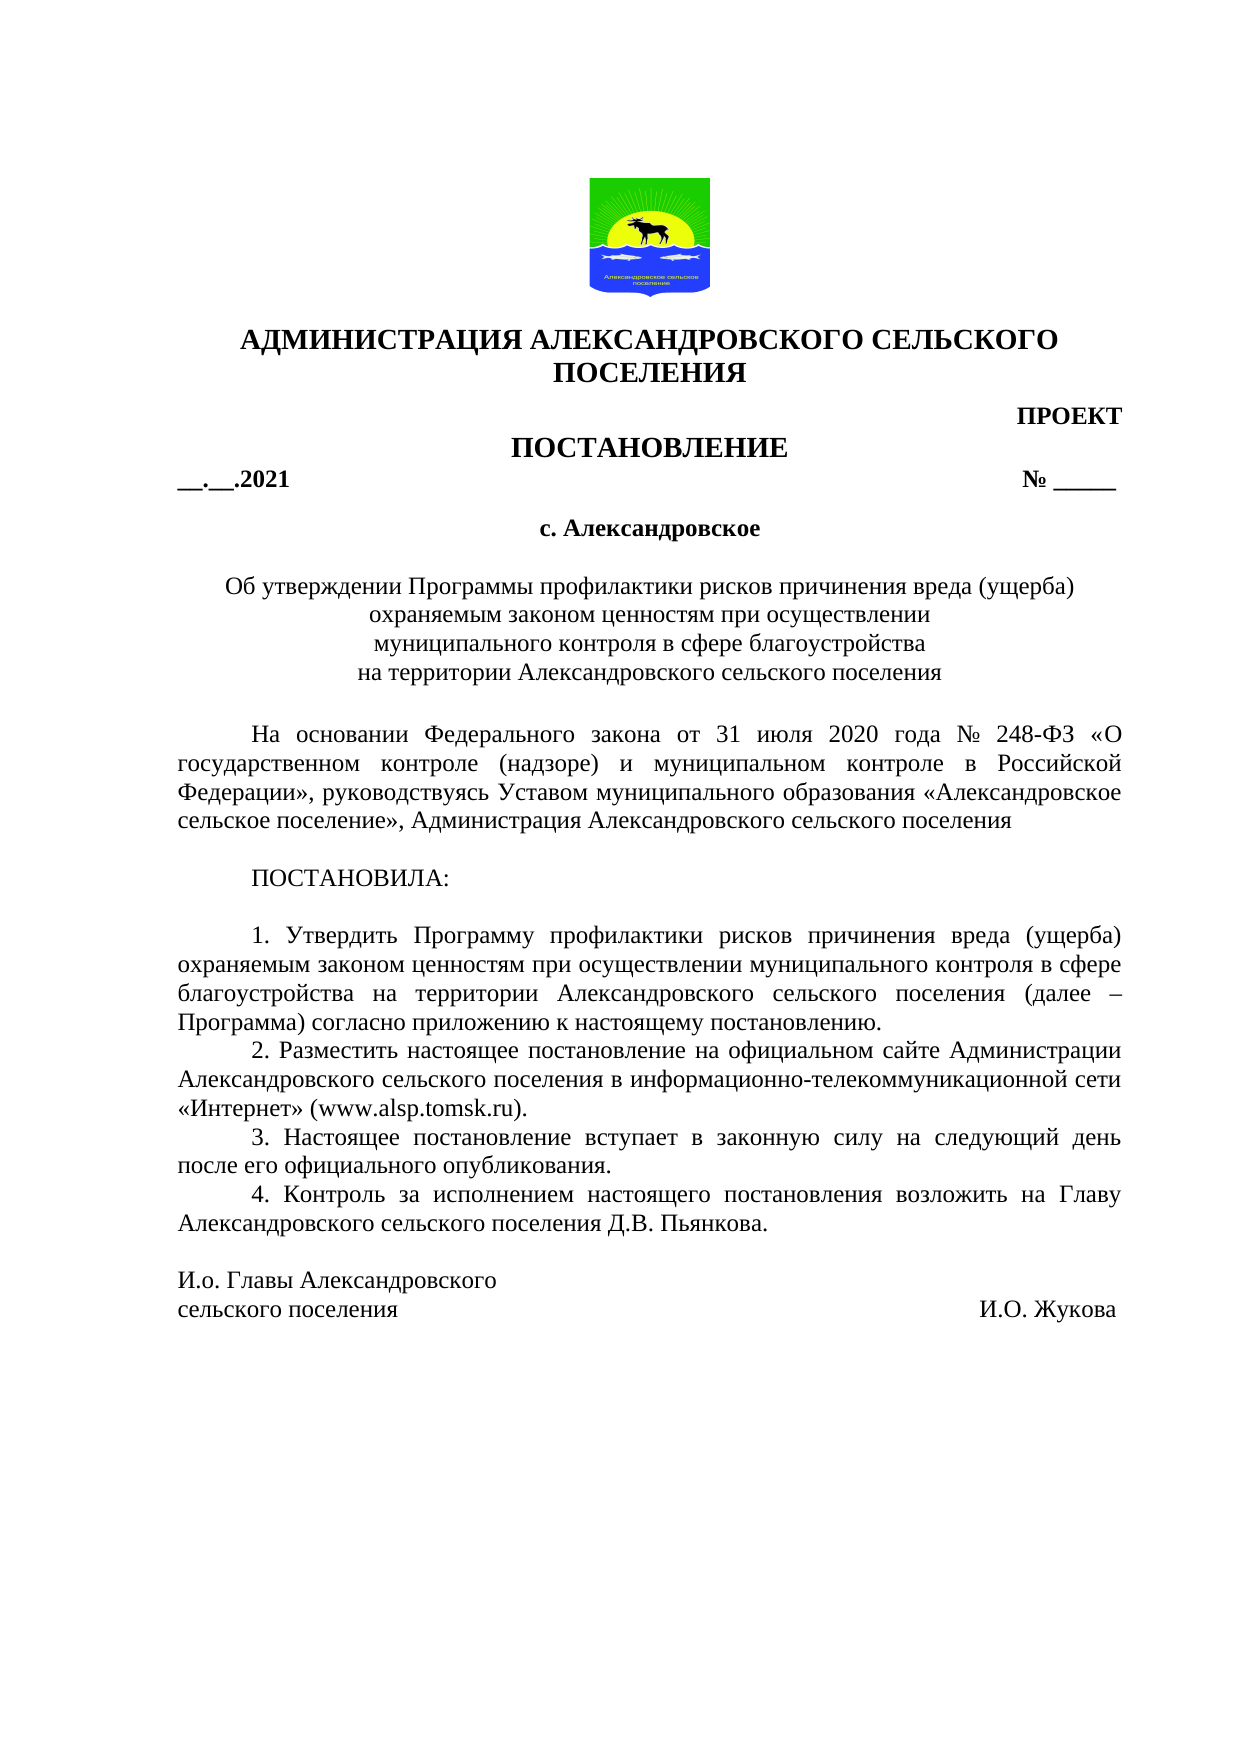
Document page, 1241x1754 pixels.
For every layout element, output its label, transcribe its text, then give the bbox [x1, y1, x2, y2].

text 1. Утвердить Программу профилактики рисков причинения вреда (ущерба) охраняемым законом ценностям при осуществлении муниципального контроля в сфере благоустройства на территории Александровского сельского поселения (далее – Программа) согласно приложению к настоящему постановлению. [177, 921, 1122, 1036]
text Проект [177, 401, 1122, 430]
text ПОСТАНОВИЛА: [177, 863, 1122, 892]
text муниципального контроля в сфере благоустройства [177, 628, 1122, 657]
text __.__.2021 № _____ [177, 464, 1122, 492]
text с. Александровское [177, 513, 1122, 542]
picture [589, 178, 710, 297]
text 2. Разместить настоящее постановление на официальном сайте Администрации Александровского сельского поселения в информационно-телекоммуникационной сети «Интернет» (www.alsp.tomsk.ru). [177, 1036, 1122, 1122]
text И.о. Главы Александровского [177, 1266, 1122, 1294]
text Об утверждении Программы профилактики рисков причинения вреда (ущерба) охраняемым законом ценностям при осуществлении [177, 571, 1122, 628]
subtitle На основании Федерального закона от 31 июля 2020 года № 248-ФЗ «О государственном контроле (надзоре) и муниципальном контроле в Российской Федерации», руководствуясь Уставом муниципального образования «Александровское сельское поселение», Администрация Александровского сельского поселения [177, 719, 1122, 834]
text 3. Настоящее постановление вступает в законную силу на следующий день после его официального опубликования. [177, 1122, 1122, 1179]
text АДМИНИСТРАЦИЯ АЛЕКСАНДРОВСКОГО СЕЛЬСКОГО ПОСЕЛЕНИЯ [177, 322, 1122, 389]
text на территории Александровского сельского поселения [177, 657, 1122, 686]
text сельского поселения И.О. Жукова [177, 1294, 1122, 1323]
text 4. Контроль за исполнением настоящего постановления возложить на Главу Александровского сельского поселения Д.В. Пьянкова. [177, 1179, 1122, 1237]
text ПОСТАНОВЛЕНИЕ [177, 430, 1122, 464]
